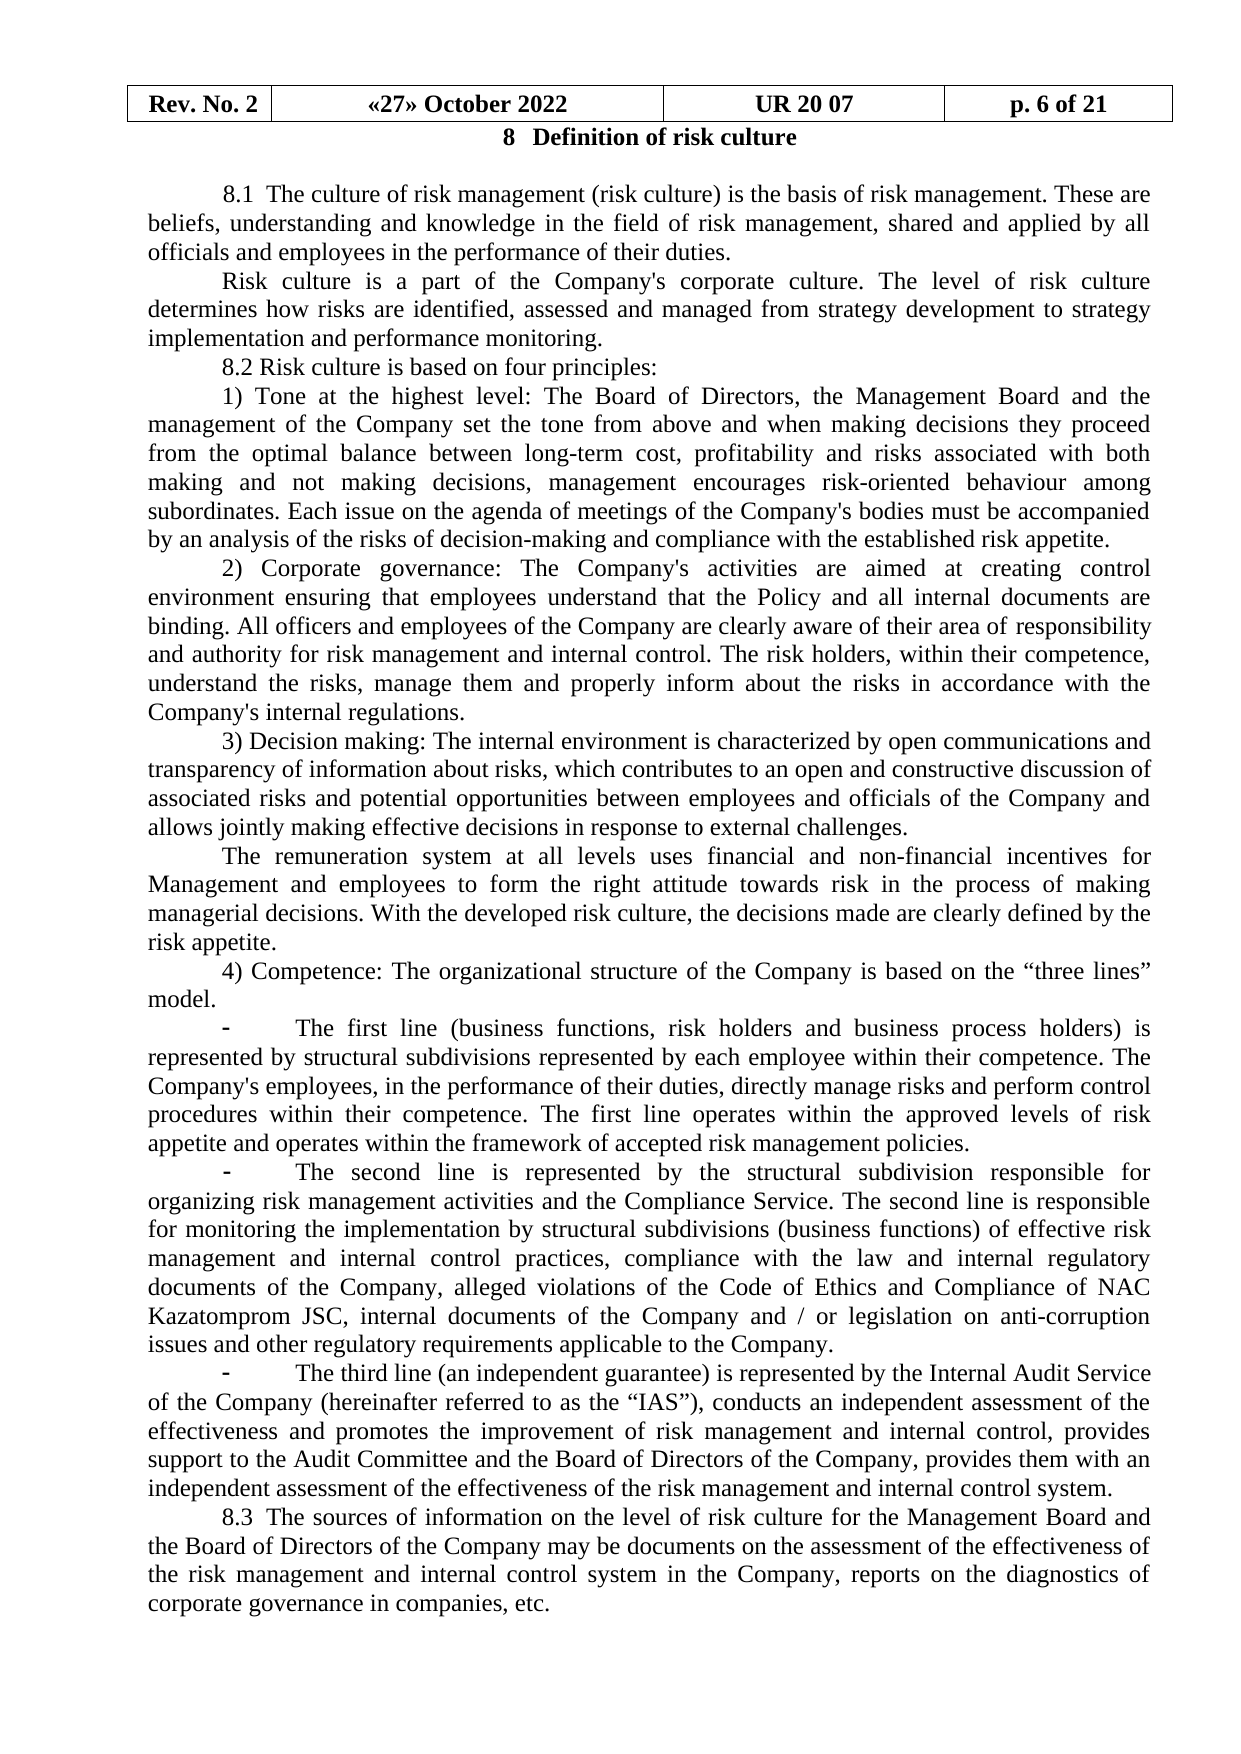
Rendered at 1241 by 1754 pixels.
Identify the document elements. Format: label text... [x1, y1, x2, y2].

subtitle Definition of risk culture [945, 106, 1152, 121]
text 1) Tone at the highest level: The Board of Directors, the Management Board and the management of the Company set the tone from above and when making decisions they proceed from the optimal balance between long-term cost, profitability and risks associated with both making and not making decisions, management encourages risk-oriented behaviour among subordinates. Each issue on the agenda of meetings of the Company's bodies must be accompanied by an analysis of the risks of decision-making and compliance with the established risk appetite. [148, 381, 1152, 553]
list The third line (an independent guarantee) is represented by the Internal Audit Service of the Company (hereinafter referred to as the “IAS”), conducts an independent assessment of the effectiveness and promotes the improvement of risk management and internal control, provides support to the Audit Committee and the Board of Directors of the Company, provides them with an independent assessment of the effectiveness of the risk management and internal control system. [148, 1358, 1152, 1502]
subtitle Definition of risk culture [664, 106, 944, 121]
text 2) Corporate governance: The Company's activities are aimed at creating control environment ensuring that employees understand that the Policy and all internal documents are binding. All officers and employees of the Company are clearly aware of their area of ​​responsibility and authority for risk management and internal control. The risk holders, within their competence, understand the risks, manage them and properly inform about the risks in accordance with the Company's internal regulations. [148, 553, 1152, 726]
text The remuneration system at all levels uses financial and non-financial incentives for Management and employees to form the right attitude towards risk in the process of making managerial decisions. With the developed risk culture, the decisions made are clearly defined by the risk appetite. [148, 841, 1152, 956]
list The culture of risk management (risk culture) is the basis of risk management. These are beliefs, understanding and knowledge in the field of risk management, shared and applied by all officials and employees in the performance of their duties. [148, 179, 1152, 266]
list Risk culture is a part of the Company's corporate culture. The level of risk culture determines how risks are identified, assessed and managed from strategy development to strategy implementation and performance monitoring. [148, 266, 1152, 352]
subtitle Definition of risk culture [272, 106, 663, 121]
text 3) Decision making: The internal environment is characterized by open communications and transparency of information about risks, which contributes to an open and constructive discussion of associated risks and potential opportunities between employees and officials of the Company and allows jointly making effective decisions in response to external challenges. [148, 726, 1152, 841]
subtitle Definition of risk culture [148, 122, 1152, 151]
list Risk culture is based on four principles: [222, 352, 1152, 381]
list The sources of information on the level of risk culture for the Management Board and the Board of Directors of the Company may be documents on the assessment of the effectiveness of the risk management and internal control system in the Company, reports on the diagnostics of corporate governance in companies, etc. [148, 1502, 1152, 1617]
list The first line (business functions, risk holders and business process holders) is represented by structural subdivisions represented by each employee within their competence. The Company's employees, in the performance of their duties, directly manage risks and perform control procedures within their competence. The first line operates within the approved levels of risk appetite and operates within the framework of accepted risk management policies. [148, 1013, 1152, 1157]
list The second line is represented by the structural subdivision responsible for organizing risk management activities and the Compliance Service. The second line is responsible for monitoring the implementation by structural subdivisions (business functions) of effective risk management and internal control practices, compliance with the law and internal regulatory documents of the Company, alleged violations of the Code of Ethics and Compliance of NAC Kazatomprom JSC, internal documents of the Company and / or legislation on anti-corruption issues and other regulatory requirements applicable to the Company. [148, 1157, 1152, 1358]
text 4) Competence: The organizational structure of the Company is based on the “three lines” model. [148, 956, 1152, 1013]
subtitle Definition of risk culture [148, 106, 271, 121]
